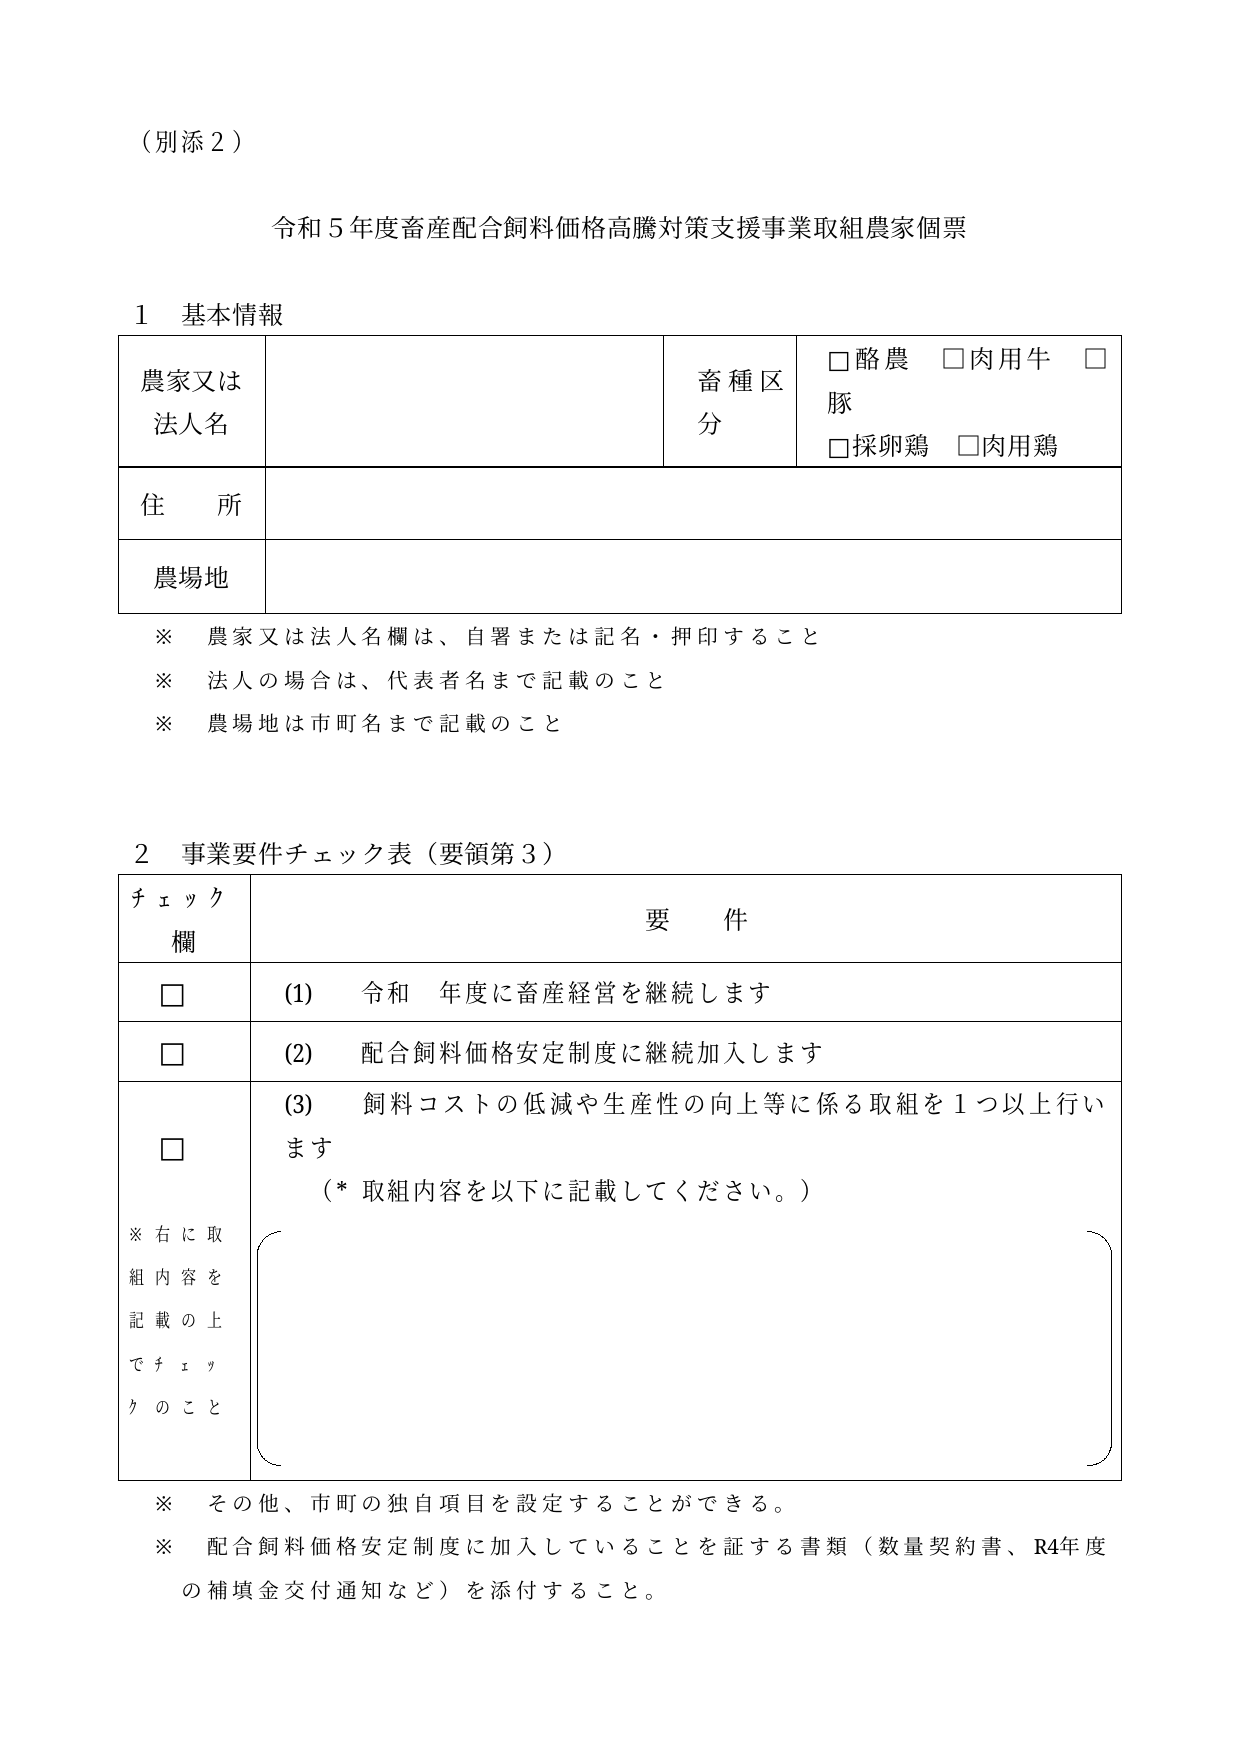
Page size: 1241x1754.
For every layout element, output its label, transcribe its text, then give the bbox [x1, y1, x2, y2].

text ２ 事業要件チェック表（要領第３） [129, 831, 1111, 874]
table_header 要 件 [251, 875, 1121, 962]
table_header 畜種区分 [664, 336, 796, 466]
text ※ 配合飼料価格安定制度に加入していることを証する書類（数量契約書、R4年度の補填金交付通知など）を添付すること。 [153, 1524, 1111, 1611]
text ※ 農場地は市町名まで記載のこと [129, 701, 1111, 744]
text 令和５年度畜産配合飼料価格高騰対策支援事業取組農家個票 [129, 205, 1111, 249]
table_header □酪農 □肉用牛 □豚 □採卵鶏 □肉用鶏 [797, 336, 1121, 466]
text ※ 法人の場合は、代表者名まで記載のこと [129, 658, 1111, 701]
table_cell (1) 令和 年度に畜産経営を継続します [251, 963, 1121, 1021]
table_header ﾁｪｯｸ欄 [119, 875, 250, 962]
table_header [266, 336, 663, 466]
text （別添２） [129, 119, 1111, 162]
text ※ その他、市町の独自項目を設定することができる。 [153, 1481, 1111, 1524]
table_cell [266, 468, 1121, 539]
table_cell [251, 1212, 1121, 1480]
table_cell □ [119, 1022, 250, 1081]
table_header 農家又は 法人名 [119, 336, 265, 466]
table_cell □ [119, 1082, 250, 1212]
table_cell (2) 配合飼料価格安定制度に継続加入します [251, 1022, 1121, 1081]
table_cell ※右に取組内容を記載の上でﾁｪｯｸのこと [119, 1212, 250, 1480]
table_cell [266, 540, 1121, 613]
text １ 基本情報 [129, 292, 1111, 335]
table_cell □ [119, 963, 250, 1021]
table_cell (3) 飼料コストの低減や生産性の向上等に係る取組を１つ以上行います （*取組内容を以下に記載してください。） [251, 1082, 1121, 1212]
table_cell 住 所 [119, 468, 265, 539]
text ※ 農家又は法人名欄は、自署または記名・押印すること [129, 614, 1111, 658]
table_cell 農場地 [119, 540, 265, 613]
